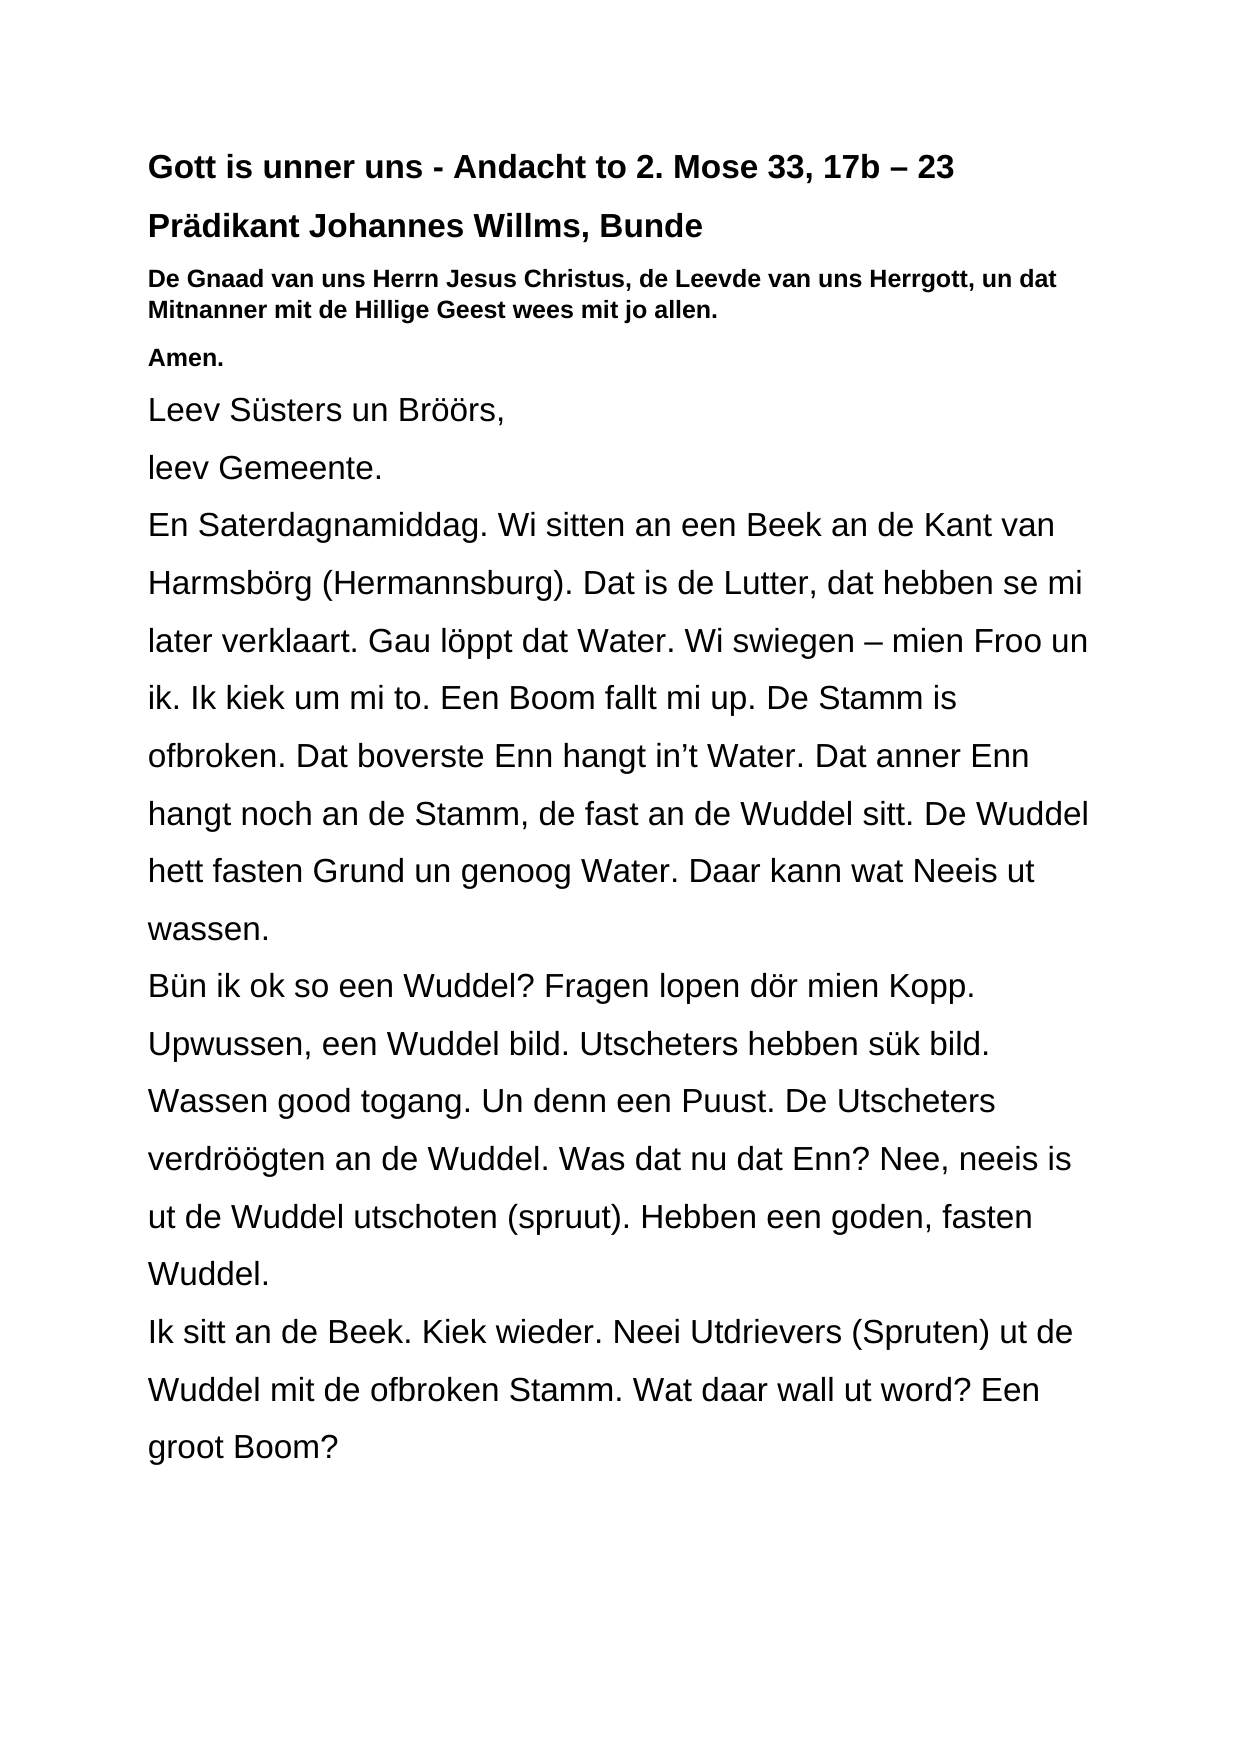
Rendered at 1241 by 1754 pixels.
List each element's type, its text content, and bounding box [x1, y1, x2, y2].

text leev Gemeente. [148, 448, 1093, 486]
text De Gnaad van uns Herrn Jesus Christus, de Leevde van uns Herrgott, un dat Mitnanner mit de Hillige Geest wees mit jo allen. [148, 264, 1093, 324]
text Amen. [148, 343, 1093, 371]
text En Saterdagnamiddag. Wi sitten an een Beek an de Kant van Harmsbörg (Hermannsburg). Dat is de Lutter, dat hebben se mi later verklaart. Gau löppt dat Water. Wi swiegen – mien Froo un ik. Ik kiek um mi to. Een Boom fallt mi up. De Stamm is ofbroken. Dat boverste Enn hangt in’t Water. Dat anner Enn hangt noch an de Stamm, de fast an de Wuddel sitt. De Wuddel hett fasten Grund un genoog Water. Daar kann wat Neeis ut wassen. [148, 506, 1093, 947]
text Gott is unner uns - Andacht to 2. Mose 33, 17b – 23 [148, 148, 1093, 186]
text Leev Süsters un Bröörs, [148, 390, 1093, 429]
text Bün ik ok so een Wuddel? Fragen lopen dör mien Kopp. Upwussen, een Wuddel bild. Utscheters hebben sük bild. Wassen good togang. Un denn een Puust. De Utscheters verdröögten an de Wuddel. Was dat nu dat Enn? Nee, neeis is ut de Wuddel utschoten (spruut). Hebben een goden, fasten Wuddel. [148, 966, 1093, 1293]
text Prädikant Johannes Willms, Bunde [148, 206, 1093, 244]
text Ik sitt an de Beek. Kiek wieder. Neei Utdrievers (Spruten) ut de Wuddel mit de ofbroken Stamm. Wat daar wall ut word? Een groot Boom? [148, 1312, 1093, 1466]
